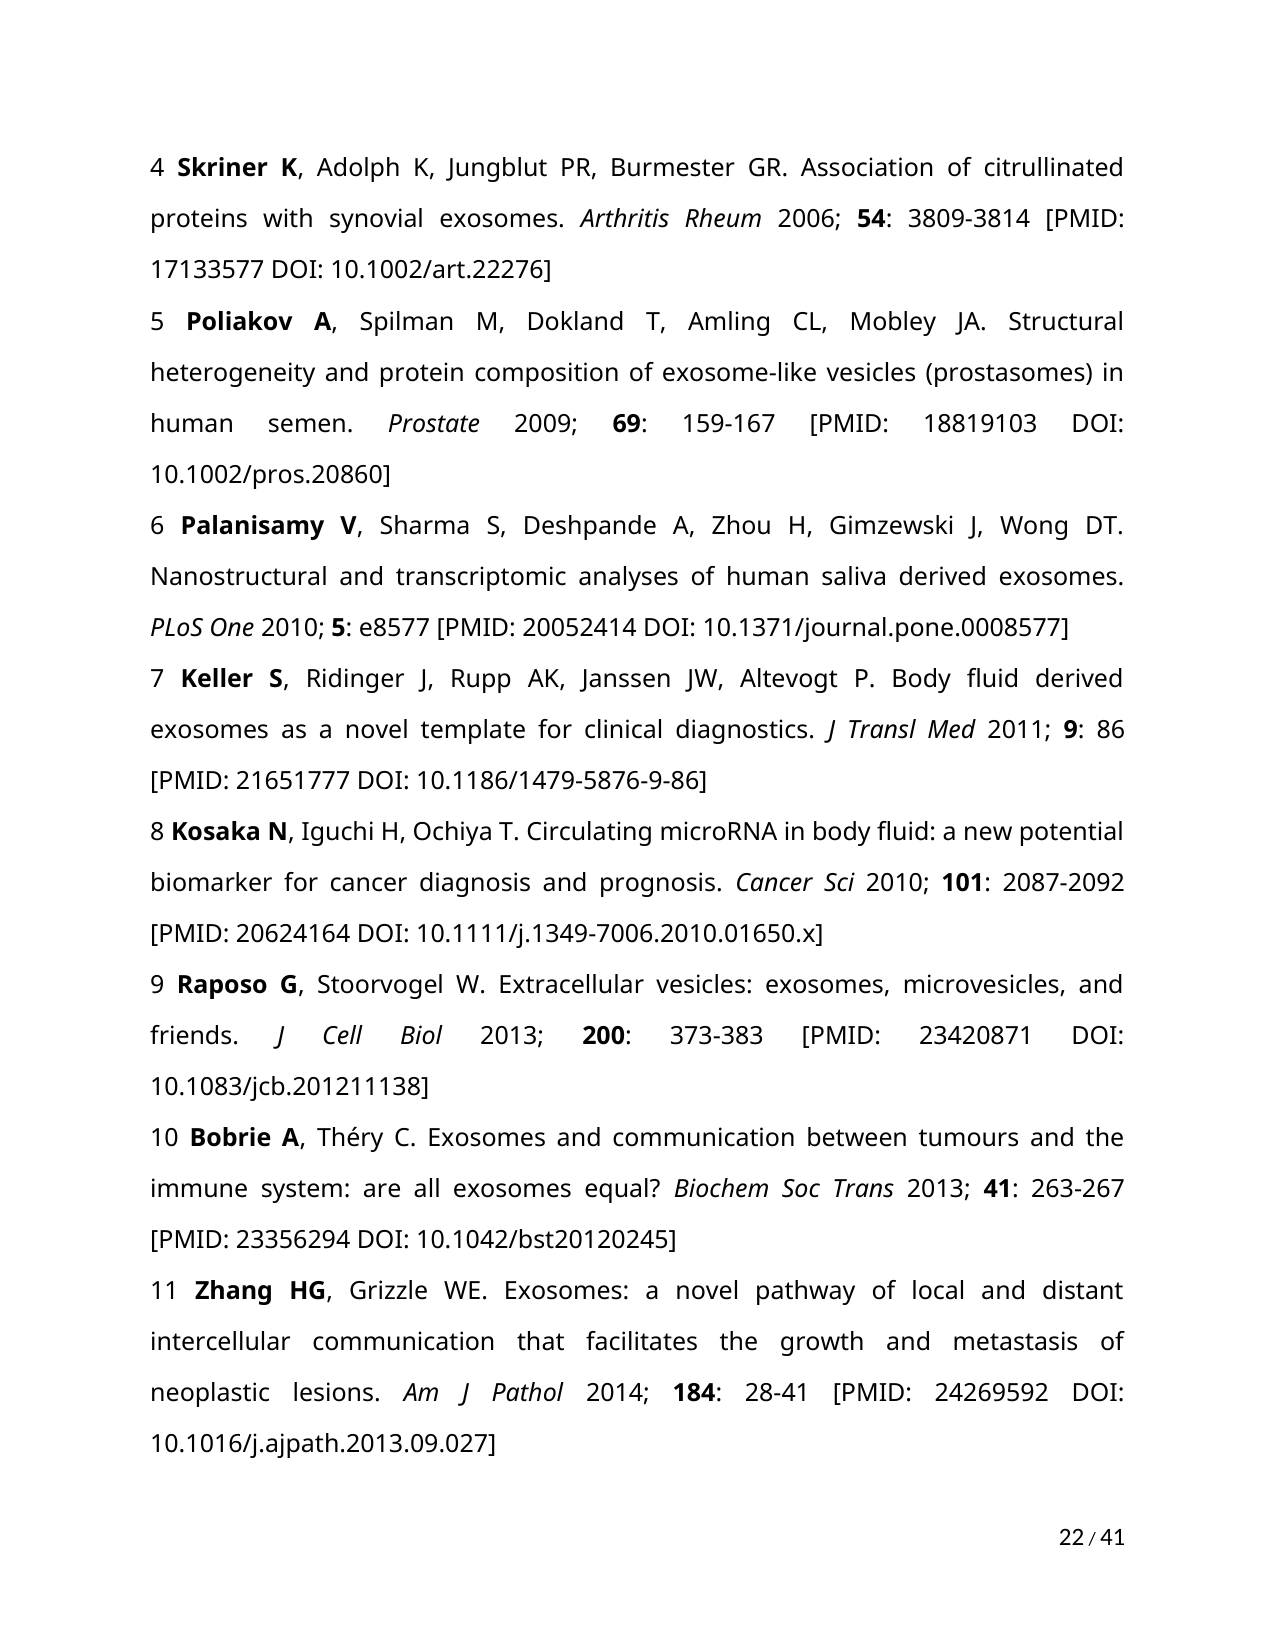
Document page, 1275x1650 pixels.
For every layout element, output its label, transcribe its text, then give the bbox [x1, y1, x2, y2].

text 5 Poliakov A, Spilman M, Dokland T, Amling CL, Mobley JA. Structural heterogeneity and protein composition of exosome-like vesicles (prostasomes) in human semen. Prostate 2009; 69: 159-167 [PMID: 18819103 DOI: 10.1002/pros.20860] [150, 303, 1125, 490]
text 8 Kosaka N, Iguchi H, Ochiya T. Circulating microRNA in body fluid: a new potential biomarker for cancer diagnosis and prognosis. Cancer Sci 2010; 101: 2087-2092 [PMID: 20624164 DOI: 10.1111/j.1349-7006.2010.01650.x] [150, 813, 1125, 950]
text 7 Keller S, Ridinger J, Rupp AK, Janssen JW, Altevogt P. Body fluid derived exosomes as a novel template for clinical diagnostics. J Transl Med 2011; 9: 86 [PMID: 21651777 DOI: 10.1186/1479-5876-9-86] [150, 660, 1125, 797]
text 11 Zhang HG, Grizzle WE. Exosomes: a novel pathway of local and distant intercellular communication that facilitates the growth and metastasis of neoplastic lesions. Am J Pathol 2014; 184: 28-41 [PMID: 24269592 DOI: 10.1016/j.ajpath.2013.09.027] [150, 1273, 1125, 1460]
text 4 Skriner K, Adolph K, Jungblut PR, Burmester GR. Association of citrullinated proteins with synovial exosomes. Arthritis Rheum 2006; 54: 3809-3814 [PMID: 17133577 DOI: 10.1002/art.22276] [150, 150, 1125, 286]
text 6 Palanisamy V, Sharma S, Deshpande A, Zhou H, Gimzewski J, Wong DT. Nanostructural and transcriptomic analyses of human saliva derived exosomes. PLoS One 2010; 5: e8577 [PMID: 20052414 DOI: 10.1371/journal.pone.0008577] [150, 507, 1125, 643]
text 9 Raposo G, Stoorvogel W. Extracellular vesicles: exosomes, microvesicles, and friends. J Cell Biol 2013; 200: 373-383 [PMID: 23420871 DOI: 10.1083/jcb.201211138] [150, 967, 1125, 1103]
text 10 Bobrie A, Théry C. Exosomes and communication between tumours and the immune system: are all exosomes equal? Biochem Soc Trans 2013; 41: 263-267 [PMID: 23356294 DOI: 10.1042/bst20120245] [150, 1120, 1125, 1256]
